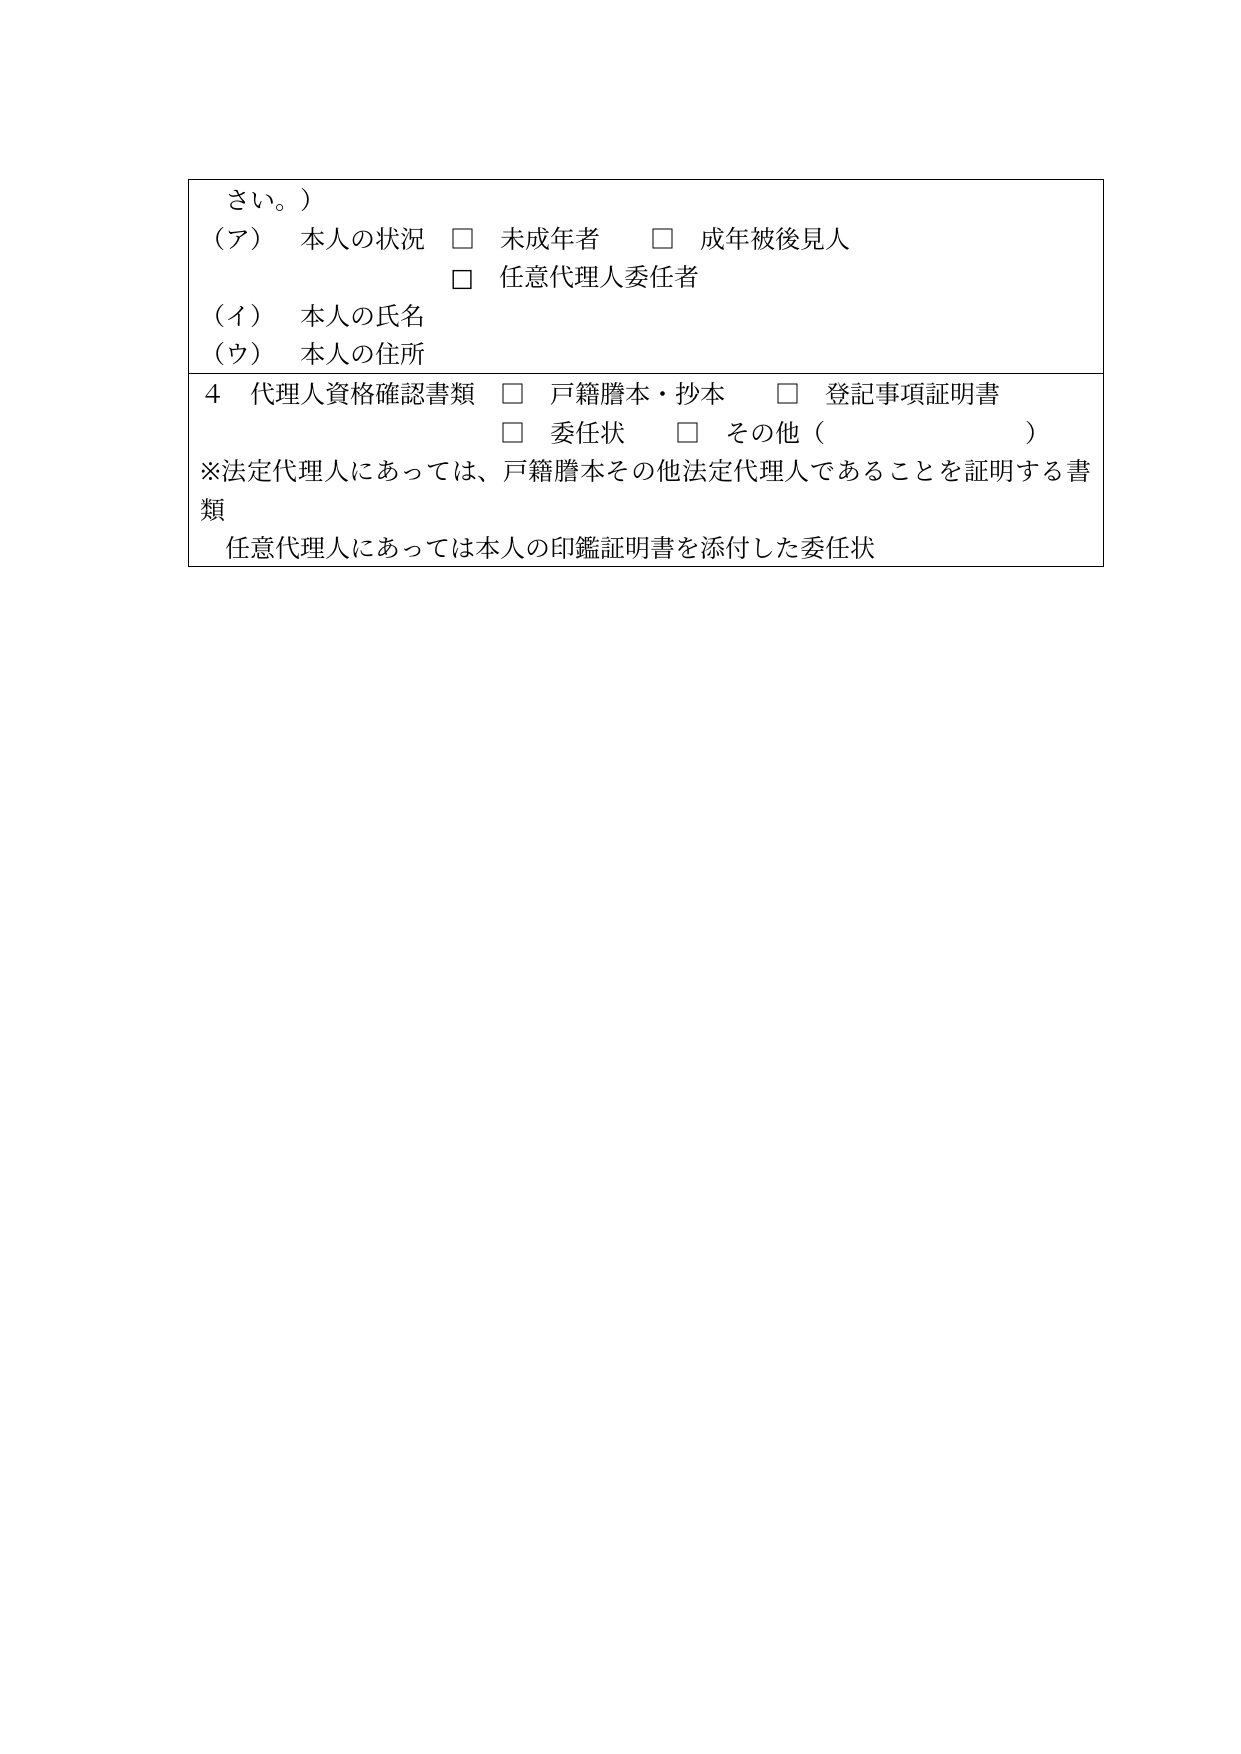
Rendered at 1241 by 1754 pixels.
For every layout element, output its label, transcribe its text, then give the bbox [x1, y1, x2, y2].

table_cell ４ 代理人資格確認書類 □ 戸籍謄本・抄本 □ 登記事項証明書 □ 委任状 □ その他（ ） ※法定代理人にあっては、戸籍謄本その他法定代理人であることを証明する書類 任意代理人にあっては本人の印鑑証明書を添付した委任状 [189, 374, 1103, 566]
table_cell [189, 180, 1103, 372]
